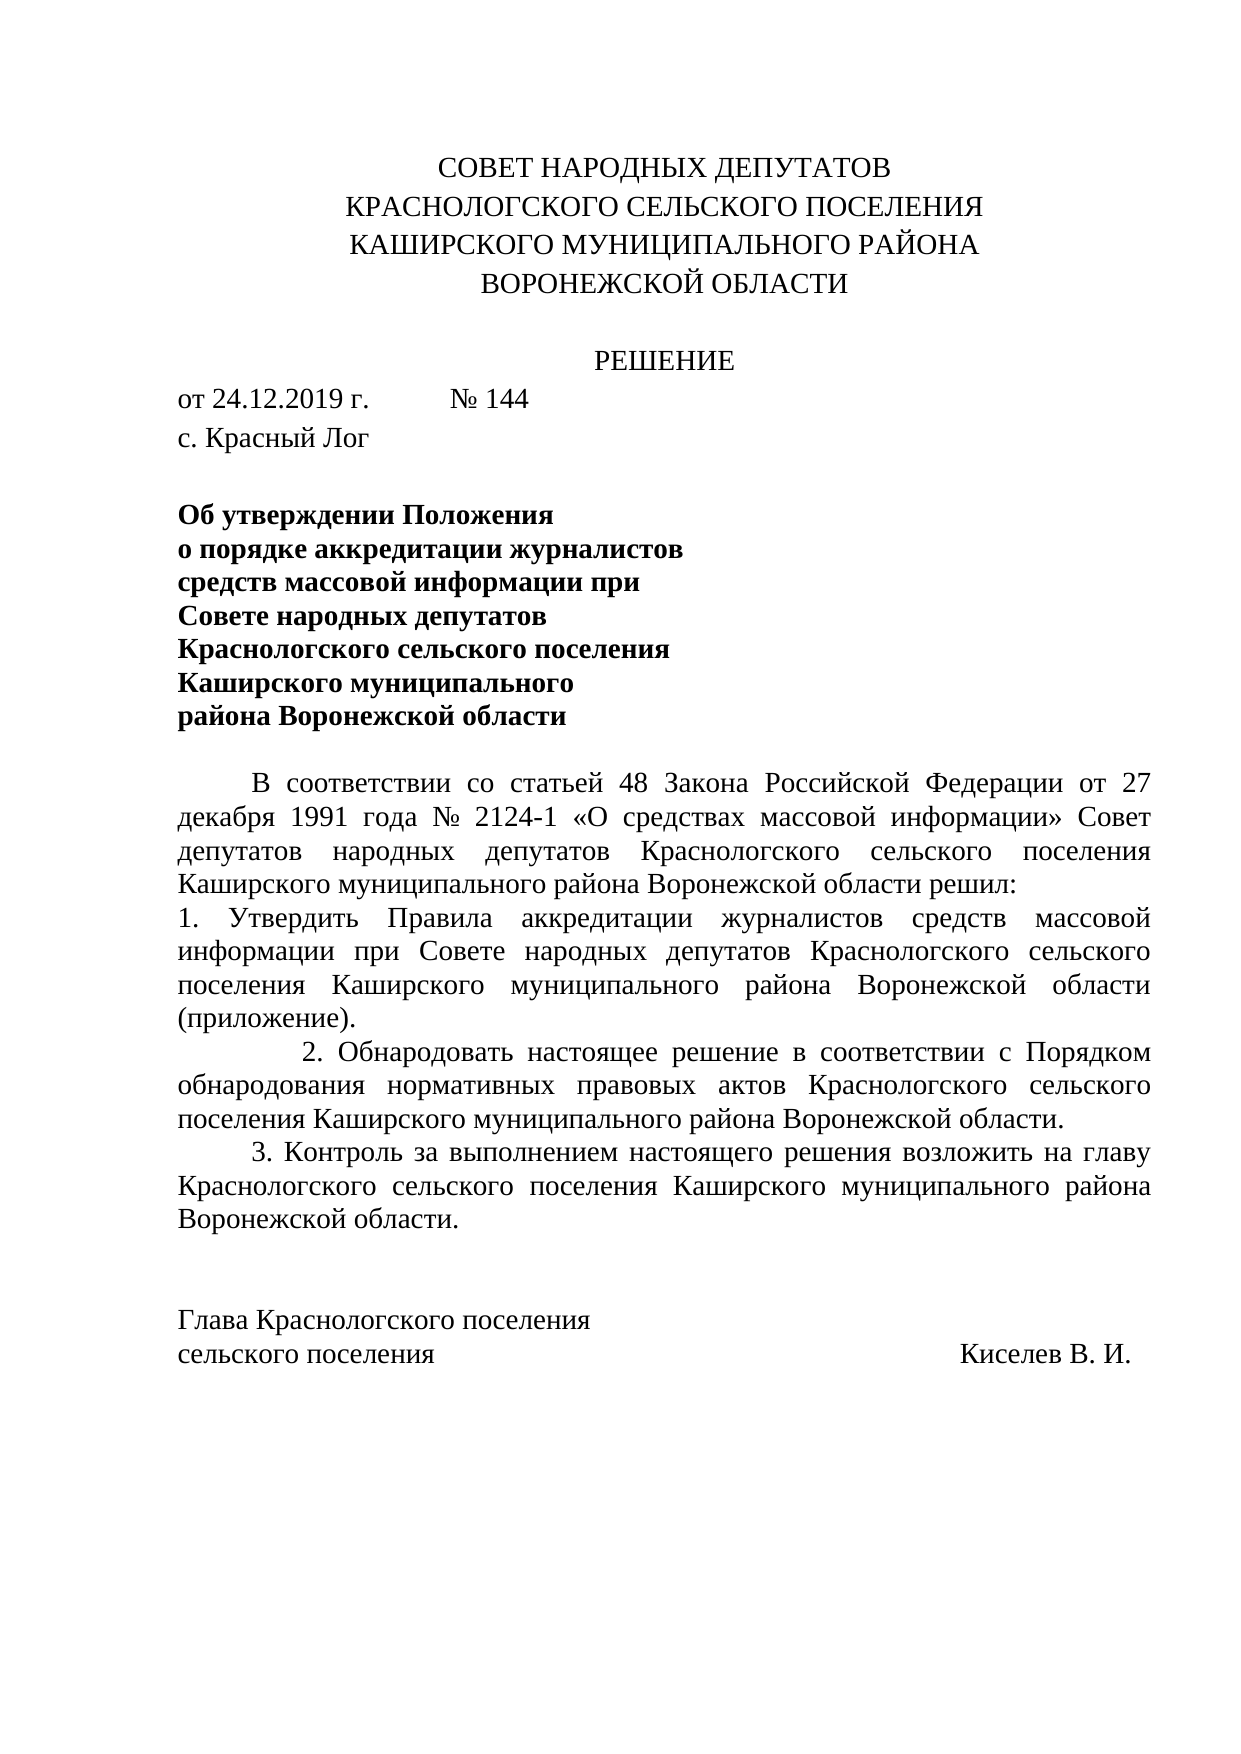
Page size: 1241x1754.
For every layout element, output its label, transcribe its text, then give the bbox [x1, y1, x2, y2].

text В соответствии со статьей 48 Закона Российской Федерации от 27 декабря 1991 года № 2124-1 «О средствах массовой информации» Совет депутатов народных депутатов Краснологского сельского поселения Каширского муниципального района Воронежской области решил: [177, 766, 1152, 900]
text о порядке аккредитации журналистов [177, 531, 1152, 564]
text района Воронежской области [177, 698, 1152, 732]
text средств массовой информации при [177, 564, 1152, 598]
text 2. Обнародовать настоящее решение в соответствии с Порядком обнародования нормативных правовых актов Краснологского сельского поселения Каширского муниципального района Воронежской области. [177, 1034, 1152, 1134]
text с. Красный Лог [177, 420, 1152, 454]
text от 24.12.2019 г. № 144 [177, 382, 1152, 415]
text Совете народных депутатов [177, 598, 1152, 631]
text КАШИРСКОГО МУНИЦИПАЛЬНОГО РАЙОНА [177, 227, 1152, 261]
text Краснологского сельского поселения [177, 631, 1152, 665]
text 3. Контроль за выполнением настоящего решения возложить на главу Краснологского сельского поселения Каширского муниципального района Воронежской области. [177, 1134, 1152, 1235]
text сельского поселения Киселев В. И. [177, 1336, 1152, 1369]
text РЕШЕНИЕ [177, 343, 1152, 377]
text КРАСНОЛОГСКОГО СЕЛЬСКОГО ПОСЕЛЕНИЯ [177, 189, 1152, 222]
text ВОРОНЕЖСКОЙ ОБЛАСТИ [177, 266, 1152, 299]
text Каширского муниципального [177, 665, 1152, 698]
text 1. Утвердить Правила аккредитации журналистов средств массовой информации при Совете народных депутатов Краснологского сельского поселения Каширского муниципального района Воронежской области (приложение). [177, 900, 1152, 1034]
text Глава Краснологского поселения [177, 1302, 1152, 1336]
text Об утверждении Положения [177, 497, 1152, 531]
text СОВЕТ НАРОДНЫХ ДЕПУТАТОВ [177, 150, 1152, 184]
